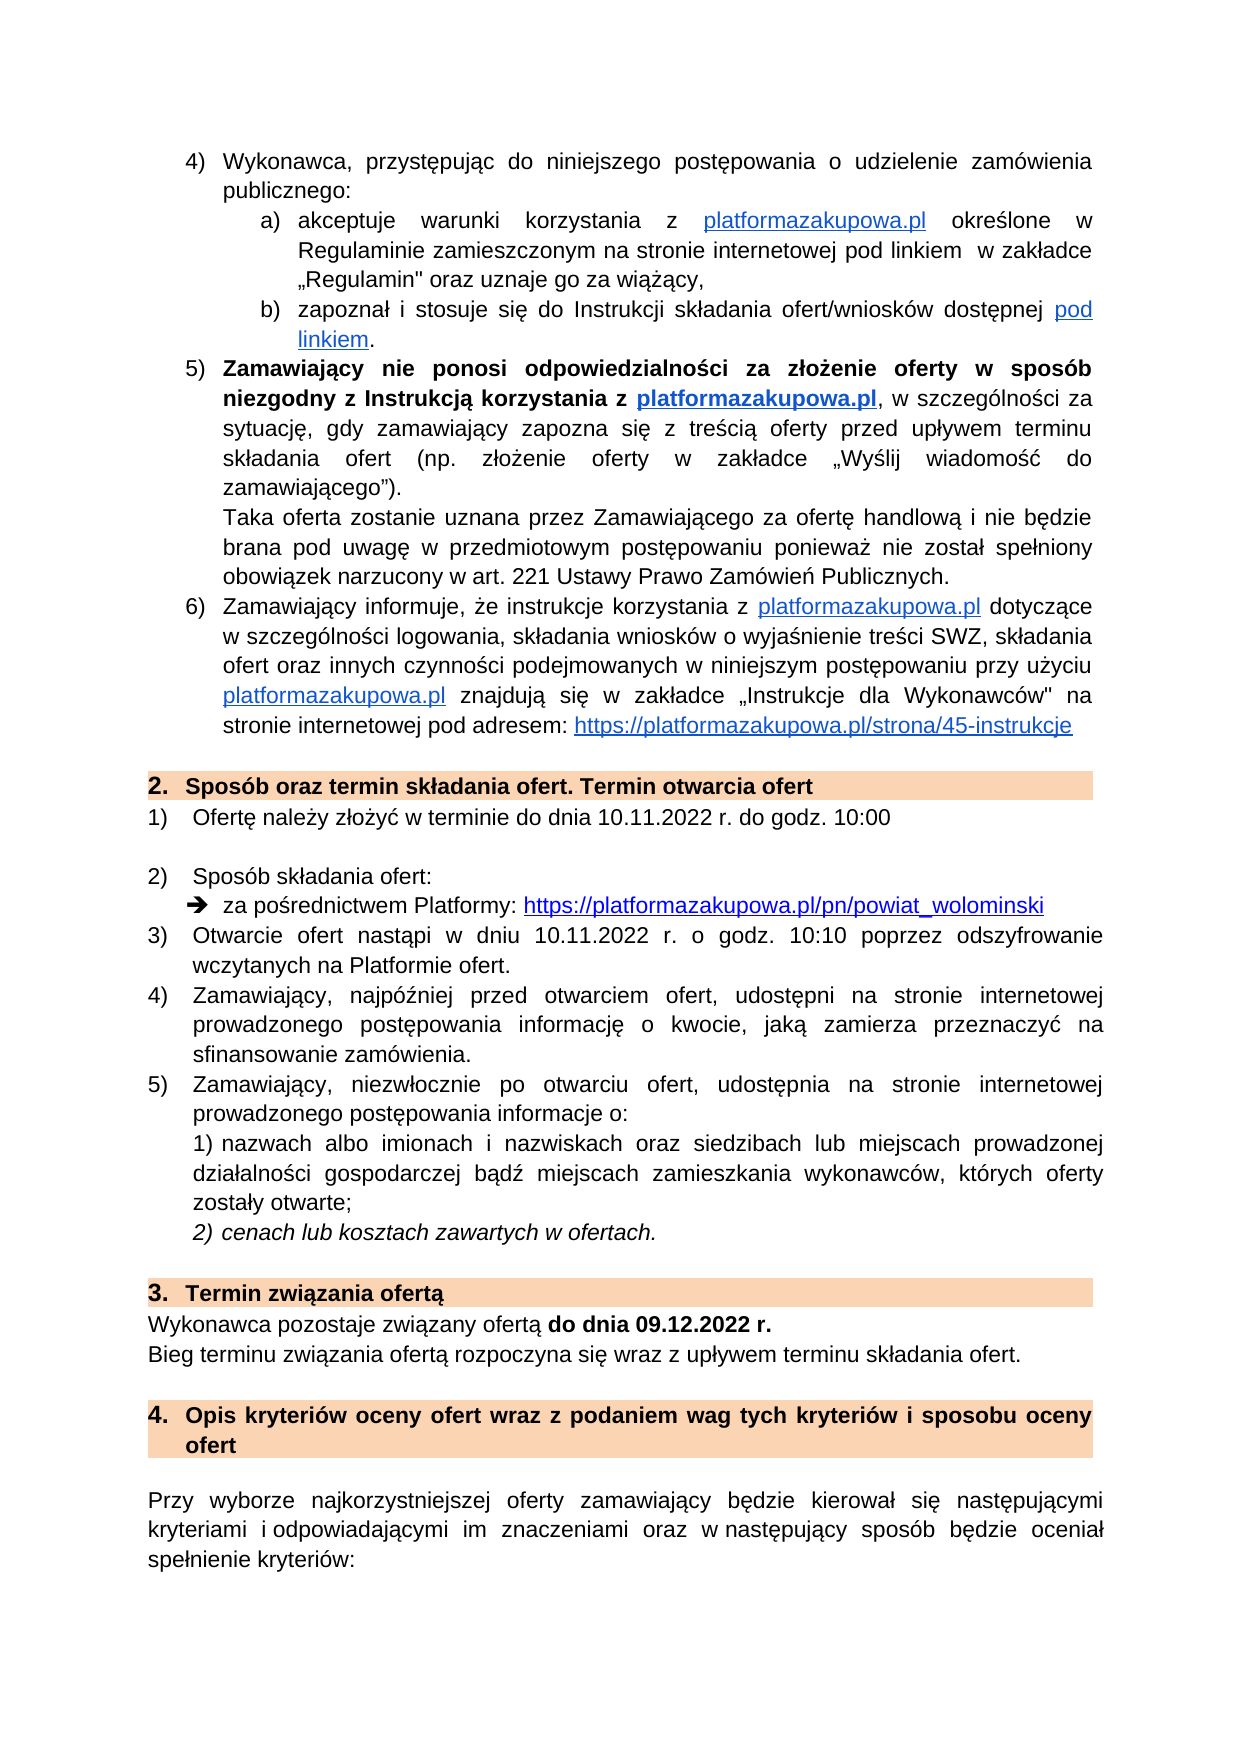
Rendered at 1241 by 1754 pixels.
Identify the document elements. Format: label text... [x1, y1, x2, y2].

list Wykonawca, przystępując do niniejszego postępowania o udzielenie zamówienia publicznego: [185, 148, 1093, 204]
list Ofertę należy złożyć w terminie do dnia 10.11.2022 r. do godz. 10:00 [147, 803, 1104, 830]
list Zamawiający nie ponosi odpowiedzialności za złożenie oferty w sposób niezgodny z Instrukcją korzystania z platformazakupowa.pl, w szczególności za sytuację, gdy zamawiający zapozna się z treścią oferty przed upływem terminu składania ofert (np. złożenie oferty w zakładce „Wyślij wiadomość do zamawiającego”). Taka oferta zostanie uznana przez Zamawiającego za ofertę handlową i nie będzie brana pod uwagę w przedmiotowym postępowaniu ponieważ nie został spełniony obowiązek narzucony w art. 221 Ustawy Prawo Zamówień Publicznych. [185, 355, 1093, 589]
text Wykonawca pozostaje związany ofertą do dnia 09.12.2022 r. [148, 1311, 1104, 1337]
text Bieg terminu związania ofertą rozpoczyna się wraz z upływem terminu składania ofert. [148, 1341, 1104, 1367]
text 2) cenach lub kosztach zawartych w ofertach. [193, 1219, 1104, 1245]
list Sposób składania ofert: [147, 863, 1104, 889]
text Przy wyborze najkorzystniejszej oferty zamawiający będzie kierował się następującymi kryteriami i odpowiadającymi im znaczeniami oraz w następujący sposób będzie oceniał spełnienie kryteriów: [148, 1487, 1104, 1572]
list Opis kryteriów oceny ofert wraz z podaniem wag tych kryteriów i sposobu oceny ofert [148, 1400, 1093, 1458]
list Otwarcie ofert nastąpi w dniu 10.11.2022 r. o godz. 10:10 poprzez odszyfrowanie wczytanych na Platformie ofert. [147, 922, 1104, 978]
list Termin związania ofertą [148, 1278, 1093, 1307]
list za pośrednictwem Platformy: https://platformazakupowa.pl/pn/powiat_wolominski [185, 892, 1104, 919]
list Zamawiający informuje, że instrukcje korzystania z platformazakupowa.pl dotyczące w szczególności logowania, składania wniosków o wyjaśnienie treści SWZ, składania ofert oraz innych czynności podejmowanych w niniejszym postępowaniu przy użyciu platformazakupowa.pl znajdują się w zakładce „Instrukcje dla Wykonawców" na stronie internetowej pod adresem: https://platformazakupowa.pl/strona/45-instrukcje [185, 593, 1093, 738]
list Sposób oraz termin składania ofert. Termin otwarcia ofert [148, 771, 1093, 800]
list akceptuje warunki korzystania z platformazakupowa.pl określone w Regulaminie zamieszczonym na stronie internetowej pod linkiem w zakładce „Regulamin" oraz uznaje go za wiążący, [260, 207, 1093, 293]
list zapoznał i stosuje się do Instrukcji składania ofert/wniosków dostępnej pod linkiem. [260, 296, 1093, 352]
text 1) nazwach albo imionach i nazwiskach oraz siedzibach lub miejscach prowadzonej działalności gospodarczej bądź miejscach zamieszkania wykonawców, których oferty zostały otwarte; [193, 1130, 1104, 1216]
list Zamawiający, najpóźniej przed otwarciem ofert, udostępni na stronie internetowej prowadzonego postępowania informację o kwocie, jaką zamierza przeznaczyć na sfinansowanie zamówienia. [148, 982, 1104, 1067]
list Zamawiający, niezwłocznie po otwarciu ofert, udostępnia na stronie internetowej prowadzonego postępowania informacje o: [148, 1071, 1104, 1127]
